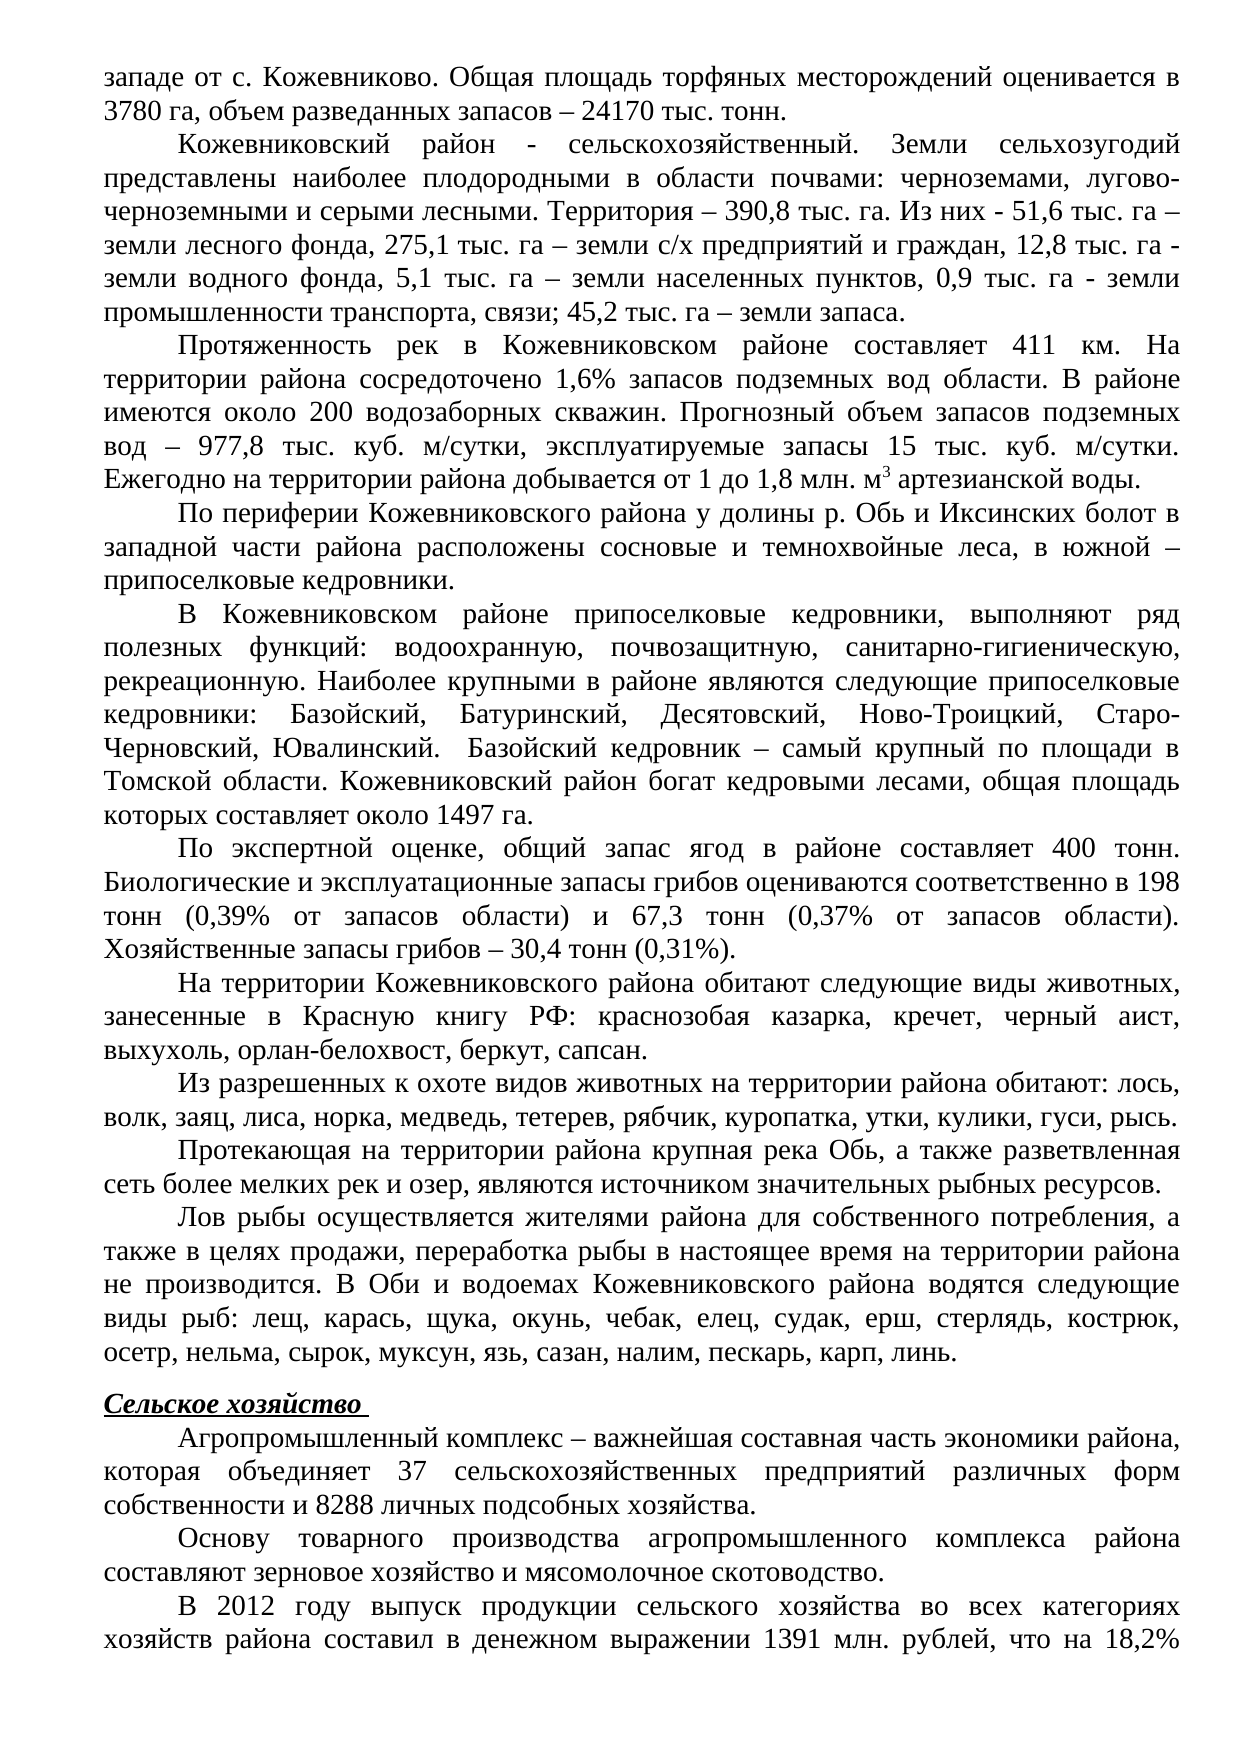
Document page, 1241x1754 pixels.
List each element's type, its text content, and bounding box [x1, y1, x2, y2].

text В Кожевниковском районе припоселковые кедровники, выполняют ряд полезных функций: водоохранную, почвозащитную, санитарно-гигиеническую, рекреационную. Наиболее крупными в районе являются следующие припоселковые кедровники: Базойский, Батуринский, Десятовский, Ново-Троицкий, Старо-Черновский, Ювалинский. Базойский кедровник – самый крупный по площади в Томской области. Кожевниковский район богат кедровыми лесами, общая площадь которых составляет около 1497 га. [103, 596, 1181, 831]
text Кожевниковский район - сельскохозяйственный. Земли сельхозугодий представлены наиболее плодородными в области почвами: черноземами, лугово-черноземными и серыми лесными. Территория – 390,8 тыс. га. Из них - 51,6 тыс. га – земли лесного фонда, 275,1 тыс. га – земли с/х предприятий и граждан, 12,8 тыс. га - земли водного фонда, 5,1 тыс. га – земли населенных пунктов, 0,9 тыс. га - земли промышленности транспорта, связи; 45,2 тыс. га – земли запаса. [103, 126, 1181, 327]
text Протяженность рек в Кожевниковском районе составляет . На территории района сосредоточено 1,6% запасов подземных вод области. В районе имеются около 200 водозаборных скважин. Прогнозный объем запасов подземных вод – 977,8 тыс. куб. м/сутки, эксплуатируемые запасы 15 тыс. куб. м/сутки. Ежегодно на территории района добывается от 1 до 1,8 млн. м3 артезианской воды. [103, 327, 1181, 495]
text Из разрешенных к охоте видов животных на территории района обитают: лось, волк, заяц, лиса, норка, медведь, тетерев, рябчик, куропатка, утки, кулики, гуси, рысь. [103, 1065, 1181, 1132]
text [103, 59, 1181, 126]
text На территории Кожевниковского района обитают следующие виды животных, занесенные в Красную книгу РФ: краснозобая казарка, кречет, черный аист, выхухоль, орлан-белохвост, беркут, сапсан. [103, 965, 1181, 1065]
text Протекающая на территории района крупная река Обь, а также разветвленная сеть более мелких рек и озер, являются источником значительных рыбных ресурсов. [103, 1132, 1181, 1199]
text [103, 1588, 1181, 1655]
text По периферии Кожевниковского района у долины р. Обь и Иксинских болот в западной части района расположены сосновые и темнохвойные леса, в южной – припоселковые кедровники. [103, 495, 1181, 596]
text Сельское хозяйство [103, 1386, 1181, 1420]
text Лов рыбы осуществляется жителями района для собственного потребления, а также в целях продажи, переработка рыбы в настоящее время на территории района не производится. В Оби и водоемах Кожевниковского района водятся следующие виды рыб: лещ, карась, щука, окунь, чебак, елец, судак, ерш, стерлядь, кострюк, осетр, нельма, сырок, муксун, язь, сазан, налим, пескарь, карп, линь. [103, 1199, 1181, 1367]
text Основу товарного производства агропромышленного комплекса района составляют зерновое хозяйство и мясомолочное скотоводство. [103, 1521, 1181, 1588]
text По экспертной оценке, общий запас ягод в районе составляет 400 тонн. Биологические и эксплуатационные запасы грибов оцениваются соответственно в 198 тонн (0,39% от запасов области) и 67,3 тонн (0,37% от запасов области). Хозяйственные запасы грибов – 30,4 тонн (0,31%). [103, 831, 1181, 965]
text Агропромышленный комплекс – важнейшая составная часть экономики района, которая объединяет 37 сельскохозяйственных предприятий различных форм собственности и 8288 личных подсобных хозяйства. [103, 1420, 1181, 1521]
